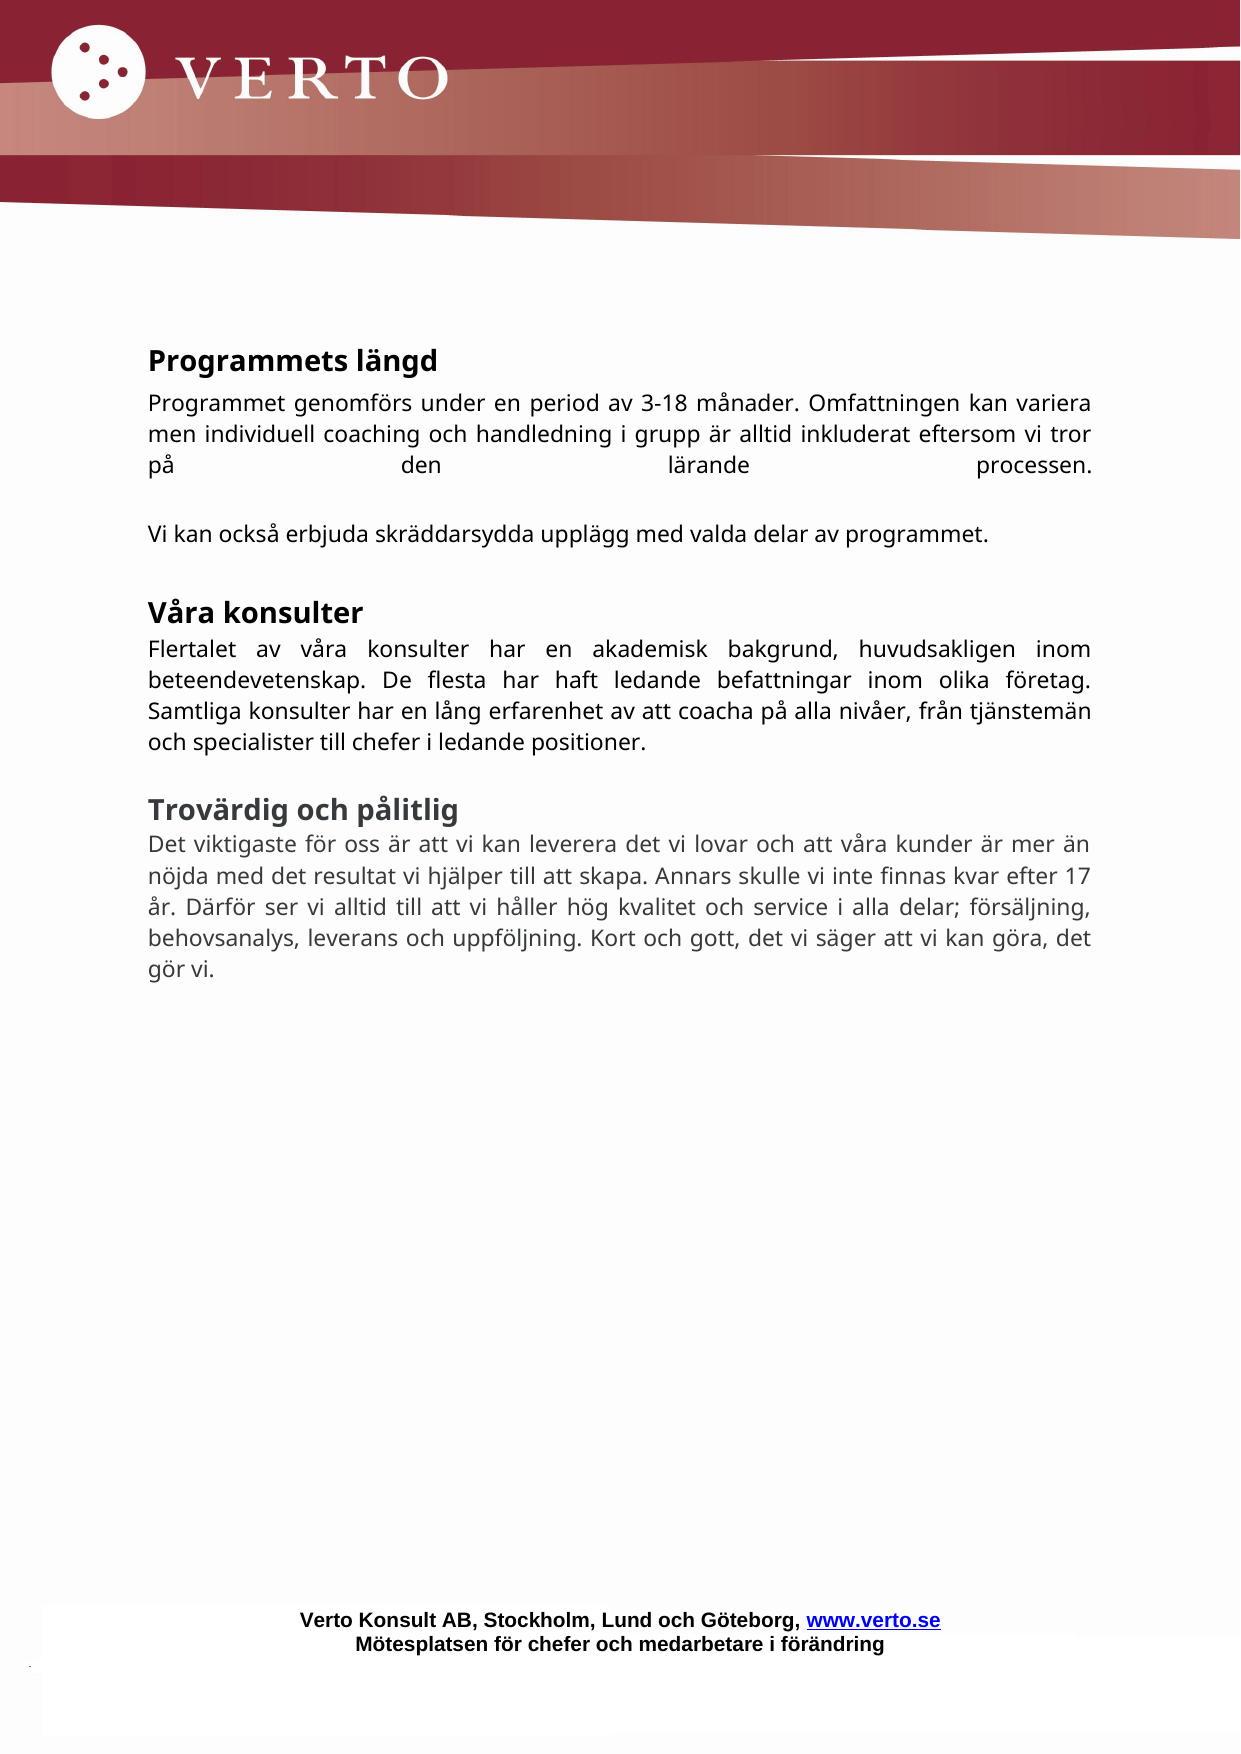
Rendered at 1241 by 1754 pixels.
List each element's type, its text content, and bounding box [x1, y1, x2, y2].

text Det viktigaste för oss är att vi kan leverera det vi lovar och att våra kunder är mer än nöjda med det resultat vi hjälper till att skapa. Annars skulle vi inte finnas kvar efter 17 år. Därför ser vi alltid till att vi håller hög kvalitet och service i alla delar; försäljning, behovsanalys, leverans och uppföljning. Kort och gott, det vi säger att vi kan göra, det gör vi. [148, 828, 1092, 985]
picture [0, 0, 1241, 1754]
subtitle Vi kan också erbjuda skräddarsydda upplägg med valda delar av programmet. [148, 518, 1092, 549]
text Flertalet av våra konsulter har en akademisk bakgrund, huvudsakligen inom beteendevetenskap. De flesta har haft ledande befattningar inom olika företag. Samtliga konsulter har en lång erfarenhet av att coacha på alla nivåer, från tjänstemän och specialister till chefer i ledande positioner. [148, 632, 1092, 757]
subtitle Våra konsulter [148, 593, 1092, 632]
subtitle Trovärdig och pålitlig [148, 789, 1092, 828]
subtitle Programmets längd [148, 341, 1092, 380]
subtitle Programmet genomförs under en period av 3-18 månader. Omfattningen kan variera men individuell coaching och handledning i grupp är alltid inkluderat eftersom vi tror på den lärande processen. [148, 387, 1092, 512]
